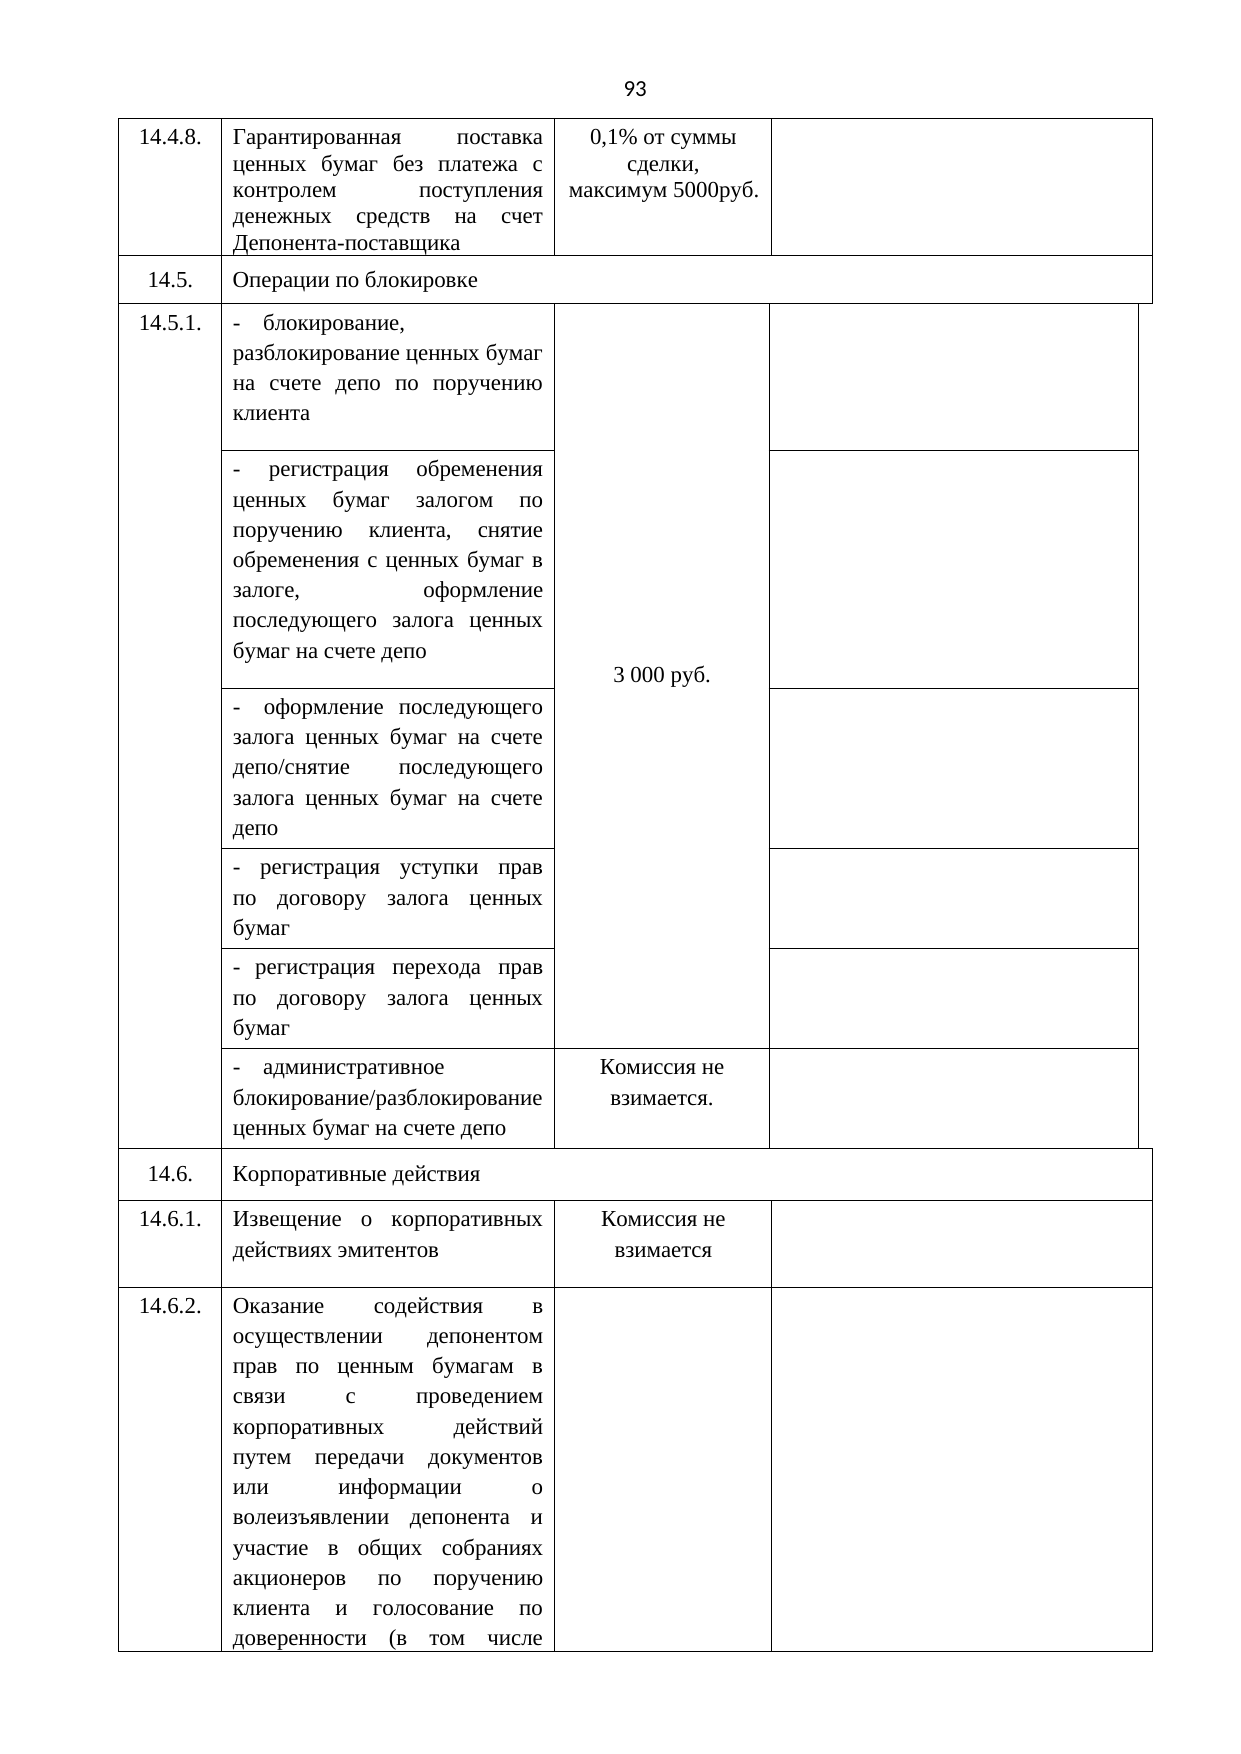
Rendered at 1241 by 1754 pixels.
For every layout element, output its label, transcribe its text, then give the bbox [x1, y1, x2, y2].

table_cell 14.5. [119, 256, 221, 303]
table_cell 14.6.1. [119, 1201, 221, 1287]
table_cell Комиссия не взимается [555, 1201, 771, 1287]
table_cell [770, 304, 1138, 450]
table_cell 14.4.8. [119, 119, 221, 255]
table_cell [222, 1288, 554, 1651]
table_cell Комиссия не взимается. [555, 1049, 769, 1148]
table_cell [772, 1201, 1152, 1287]
table_cell 3 000 руб. [555, 304, 769, 1048]
table_cell [770, 849, 1138, 948]
table_cell [770, 1049, 1138, 1148]
table_cell [770, 949, 1138, 1048]
table_cell [772, 119, 1152, 255]
table_cell - блокирование, разблокирование ценных бумаг на счете депо по поручению клиента [222, 304, 554, 450]
table_cell 14.5.1. [119, 304, 221, 1148]
table_cell - регистрация уступки прав по договору залога ценных бумаг [222, 849, 554, 948]
table_cell 14.6. [119, 1149, 221, 1200]
table_cell 0,1% от суммы сделки, максимум 5000руб. [555, 119, 771, 255]
table_cell Гарантированная поставка ценных бумаг без платежа с контролем поступления денежных средств на счет Депонента-поставщика [222, 119, 554, 255]
table_cell - оформление последующего залога ценных бумаг на счете депо/снятие последующего залога ценных бумаг на счете депо [222, 689, 554, 848]
table_cell [555, 1288, 771, 1651]
table_cell [772, 1288, 1152, 1651]
table_cell Операции по блокировке [222, 256, 1152, 303]
table_cell - административное блокирование/разблокирование ценных бумаг на счете депо [222, 1049, 554, 1148]
table_cell 14.6.2. [119, 1288, 221, 1651]
table_cell Корпоративные действия [222, 1149, 1152, 1200]
table_cell - регистрация обременения ценных бумаг залогом по поручению клиента, снятие обременения с ценных бумаг в залоге, оформление последующего залога ценных бумаг на счете депо [222, 451, 554, 688]
table_cell - регистрация перехода прав по договору залога ценных бумаг [222, 949, 554, 1048]
table_cell [770, 451, 1138, 688]
table_cell Извещение о корпоративных действиях эмитентов [222, 1201, 554, 1287]
table_cell [770, 689, 1138, 848]
